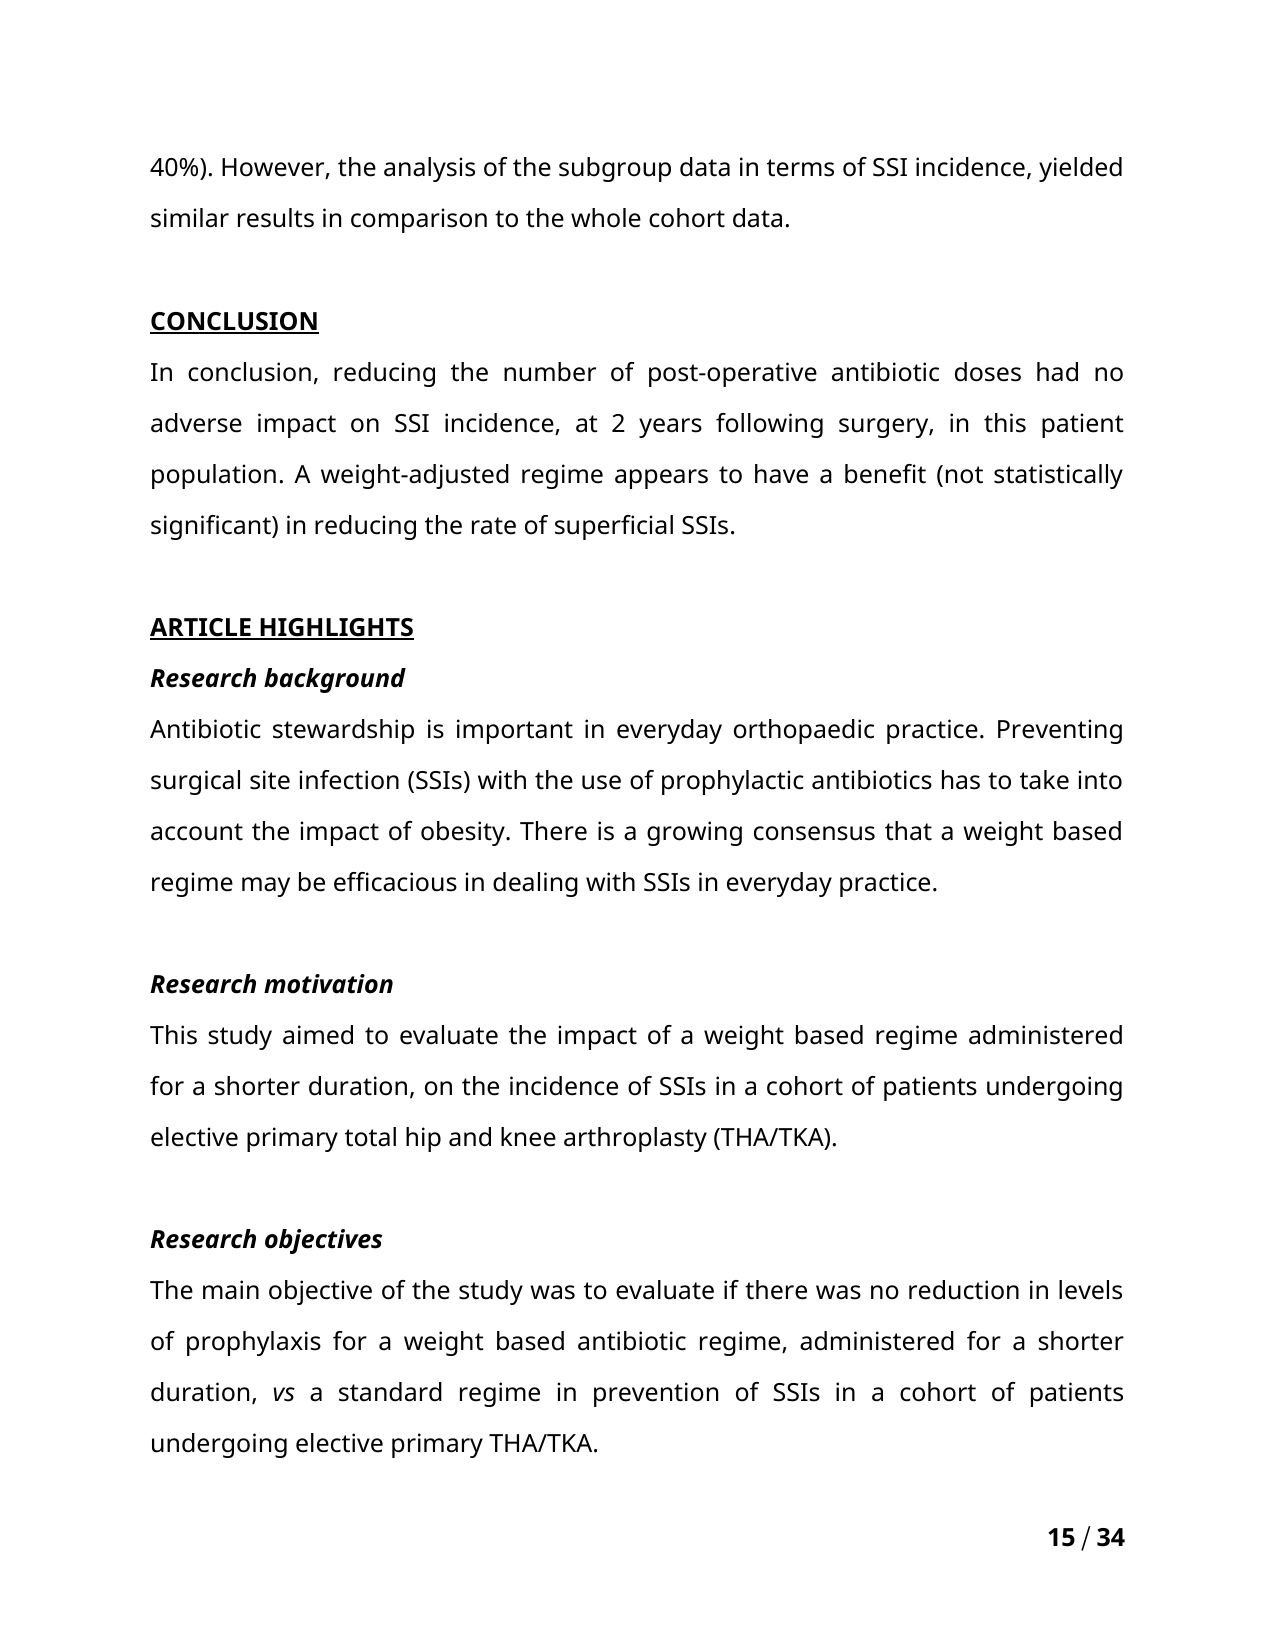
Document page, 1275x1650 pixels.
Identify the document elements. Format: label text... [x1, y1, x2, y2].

text Research background [150, 660, 1125, 694]
text The main objective of the study was to evaluate if there was no reduction in levels of prophylaxis for a weight based antibiotic regime, administered for a shorter duration, vs a standard regime in prevention of SSIs in a cohort of patients undergoing elective primary THA/TKA. [150, 1273, 1125, 1460]
text In conclusion, reducing the number of post-operative antibiotic doses had no adverse impact on SSI incidence, at 2 years following surgery, in this patient population. A weight-adjusted regime appears to have a benefit (not statistically significant) in reducing the rate of superficial SSIs. [150, 354, 1125, 541]
text CONCLUSION [150, 303, 1125, 337]
text Research objectives [150, 1222, 1125, 1256]
text Antibiotic stewardship is important in everyday orthopaedic practice. Preventing surgical site infection (SSIs) with the use of prophylactic antibiotics has to take into account the impact of obesity. There is a growing consensus that a weight based regime may be efficacious in dealing with SSIs in everyday practice. [150, 711, 1125, 899]
text This study aimed to evaluate the impact of a weight based regime administered for a shorter duration, on the incidence of SSIs in a cohort of patients undergoing elective primary total hip and knee arthroplasty (THA/TKA). [150, 1018, 1125, 1154]
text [150, 150, 1125, 235]
text ARTICLE HIGHLIGHTS [150, 609, 1125, 643]
text Research motivation [150, 967, 1125, 1001]
